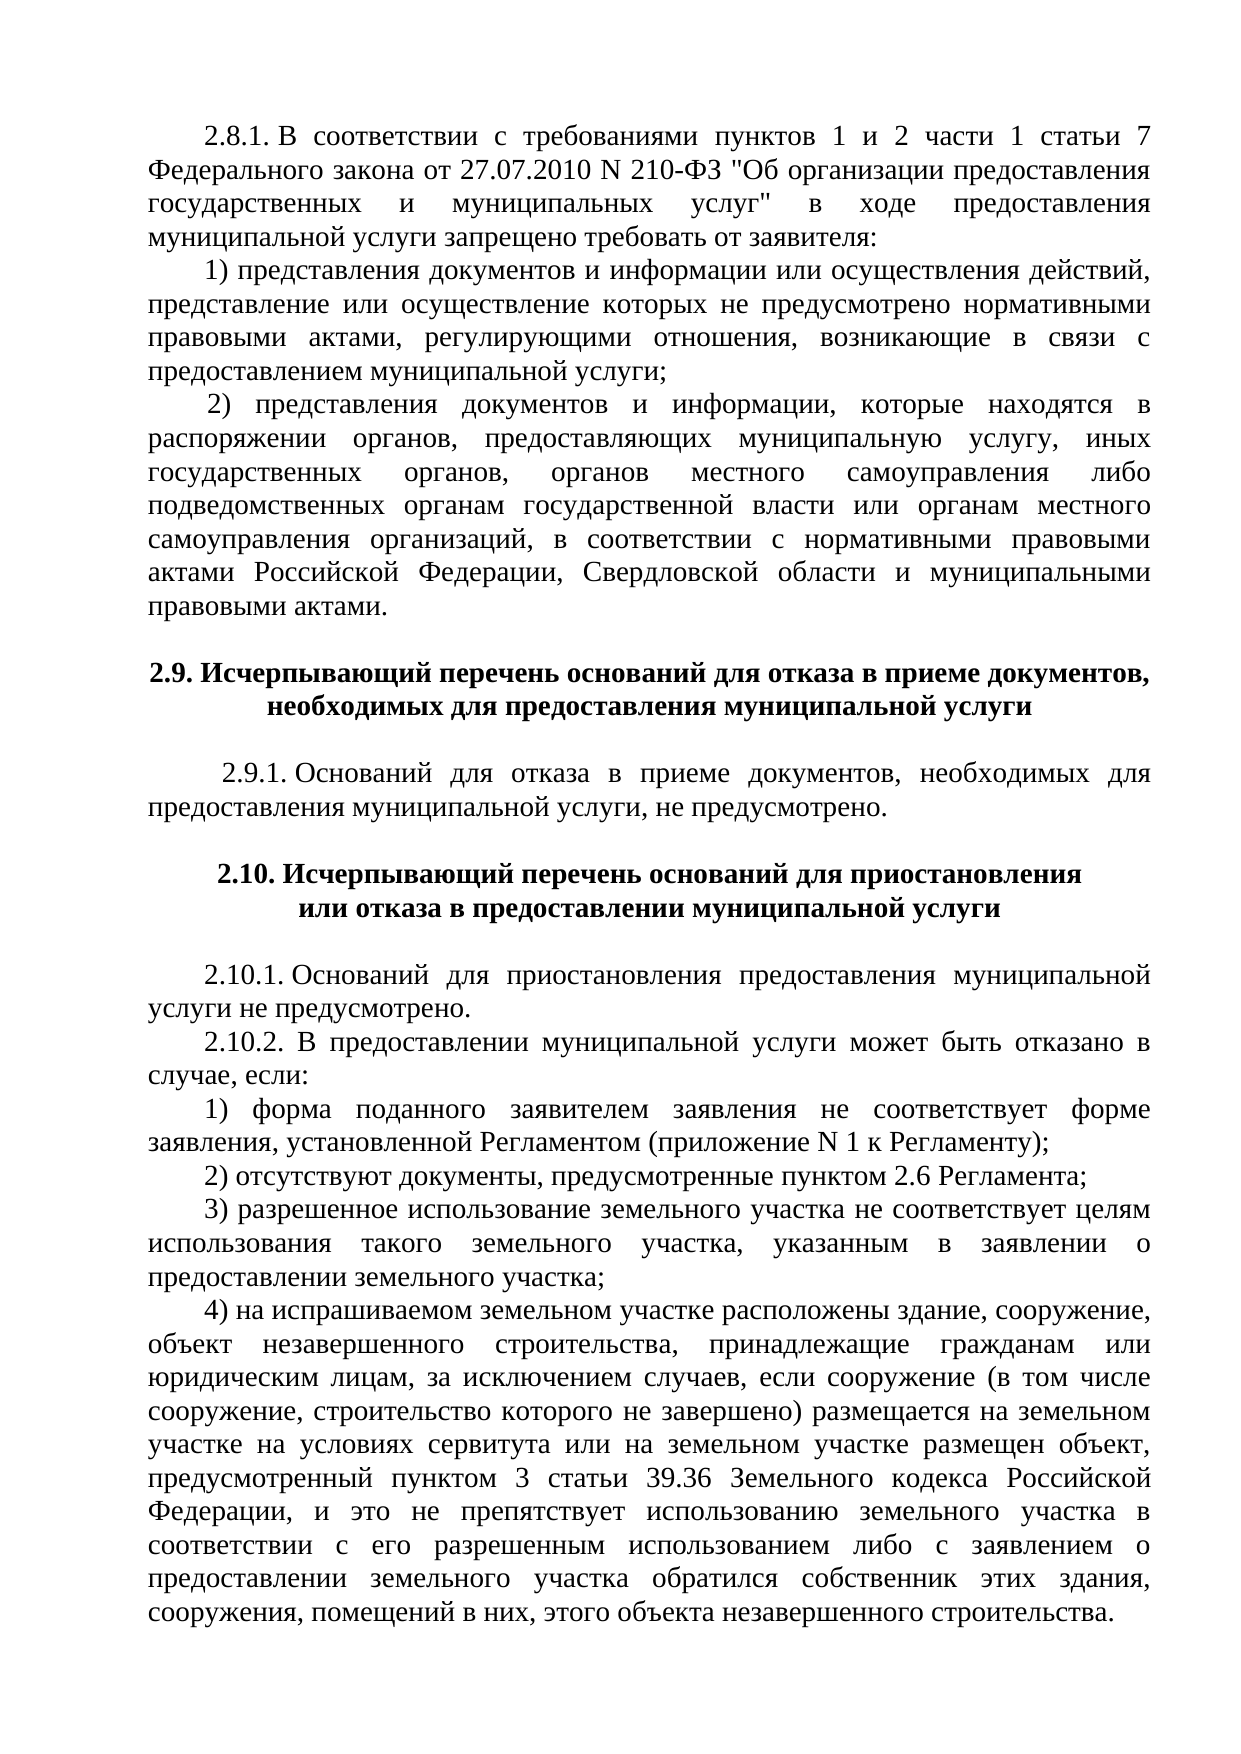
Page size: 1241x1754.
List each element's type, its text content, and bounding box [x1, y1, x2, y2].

text 1) представления документов и информации или осуществления действий, представление или осуществление которых не предусмотрено нормативными правовыми актами, регулирующими отношения, возникающие в связи с предоставлением муниципальной услуги; [148, 252, 1152, 387]
text 2) отсутствуют документы, предусмотренные пунктом 2.6 Регламента; [148, 1158, 1152, 1192]
text 2) представления документов и информации, которые находятся в распоряжении органов, предоставляющих муниципальную услугу, иных государственных органов, органов местного самоуправления либо подведомственных органам государственной власти или органам местного самоуправления организаций, в соответствии с нормативными правовыми актами Российской Федерации, Свердловской области и муниципальными правовыми актами. [148, 387, 1152, 621]
text 3) разрешенное использование земельного участка не соответствует целям использования такого земельного участка, указанным в заявлении о предоставлении земельного участка; [148, 1192, 1152, 1292]
text 1) форма поданного заявителем заявления не соответствует форме заявления, установленной Регламентом (приложение N 1 к Регламенту); [148, 1091, 1152, 1158]
text 4) на испрашиваемом земельном участке расположены здание, сооружение, объект незавершенного строительства, принадлежащие гражданам или юридическим лицам, за исключением случаев, если сооружение (в том числе сооружение, строительство которого не завершено) размещается на земельном участке на условиях сервитута или на земельном участке размещен объект, предусмотренный пунктом 3 статьи 39.36 Земельного кодекса Российской Федерации, и это не препятствует использованию земельного участка в соответствии с его разрешенным использованием либо с заявлением о предоставлении земельного участка обратился собственник этих здания, сооружения, помещений в них, этого объекта незавершенного строительства. [148, 1292, 1152, 1628]
text 2.10.1. Оснований для приостановления предоставления муниципальной услуги не предусмотрено. [148, 957, 1152, 1024]
text 2.9. Исчерпывающий перечень оснований для отказа в приеме документов, необходимых для предоставления муниципальной услуги [148, 655, 1152, 722]
text 2.8.1. В соответствии с требованиями пунктов 1 и 2 части 1 статьи 7 Федерального закона от 27.07.2010 N 210-ФЗ "Об организации предоставления государственных и муниципальных услуг" в ходе предоставления муниципальной услуги запрещено требовать от заявителя: [148, 118, 1152, 252]
text 2.10.2. В предоставлении муниципальной услуги может быть отказано в случае, если: [148, 1024, 1152, 1091]
text 2.9.1. Оснований для отказа в приеме документов, необходимых для предоставления муниципальной услуги, не предусмотрено. [148, 756, 1152, 823]
text 2.10. Исчерпывающий перечень оснований для приостановления или отказа в предоставлении муниципальной услуги [148, 856, 1152, 923]
